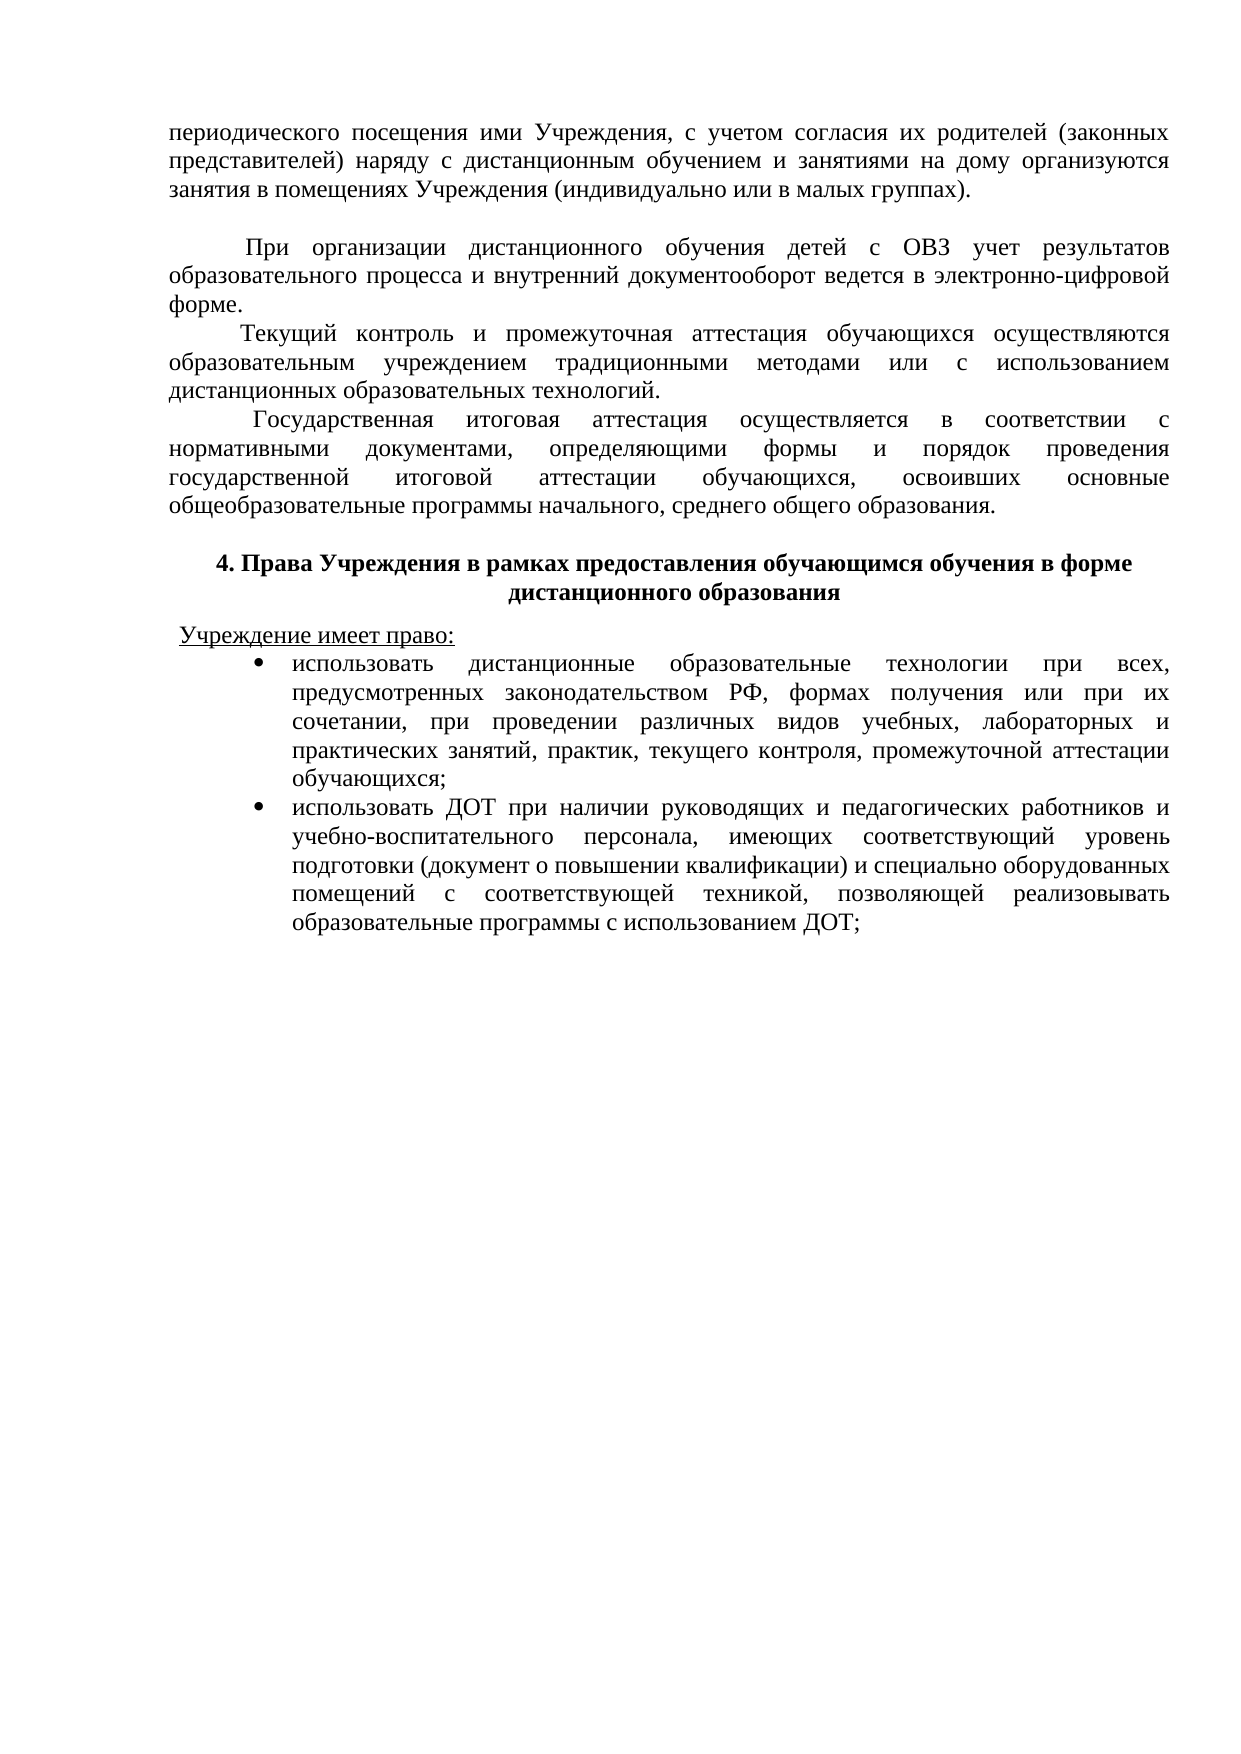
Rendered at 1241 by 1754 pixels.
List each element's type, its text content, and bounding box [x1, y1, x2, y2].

list использовать дистанционные образовательные технологии при всех, предусмотренных законодательством РФ, формах получения или при их сочетании, при проведении различных видов учебных, лабораторных и практических занятий, практик, текущего контроля, промежуточной аттестации обучающихся; [254, 648, 1170, 792]
list Государственная итоговая аттестация осуществляется в соответствии с нормативными документами, определяющими формы и порядок проведения государственной итоговой аттестации обучающихся, освоивших основные общеобразовательные программы начального, среднего общего образования. [169, 404, 1170, 519]
list использовать ДОТ при наличии руководящих и педагогических работников и учебно-воспитательного персонала, имеющих соответствующий уровень подготовки (документ о повышении квалификации) и специально оборудованных помещений с соответствующей техникой, позволяющей реализовывать образовательные программы с использованием ДОТ; [254, 792, 1170, 936]
list Текущий контроль и промежуточная аттестация обучающихся осуществляются образовательным учреждением традиционными методами или с использованием дистанционных образовательных технологий. [169, 318, 1170, 404]
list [169, 117, 1170, 203]
list При организации дистанционного обучения детей с ОВЗ учет результатов образовательного процесса и внутренний документооборот ведется в электронно-цифровой форме. [169, 232, 1171, 318]
text Учреждение имеет право: [178, 620, 1182, 648]
text 4. Права Учреждения в рамках предоставления обучающимся обучения в форме дистанционного образования [178, 548, 1170, 605]
